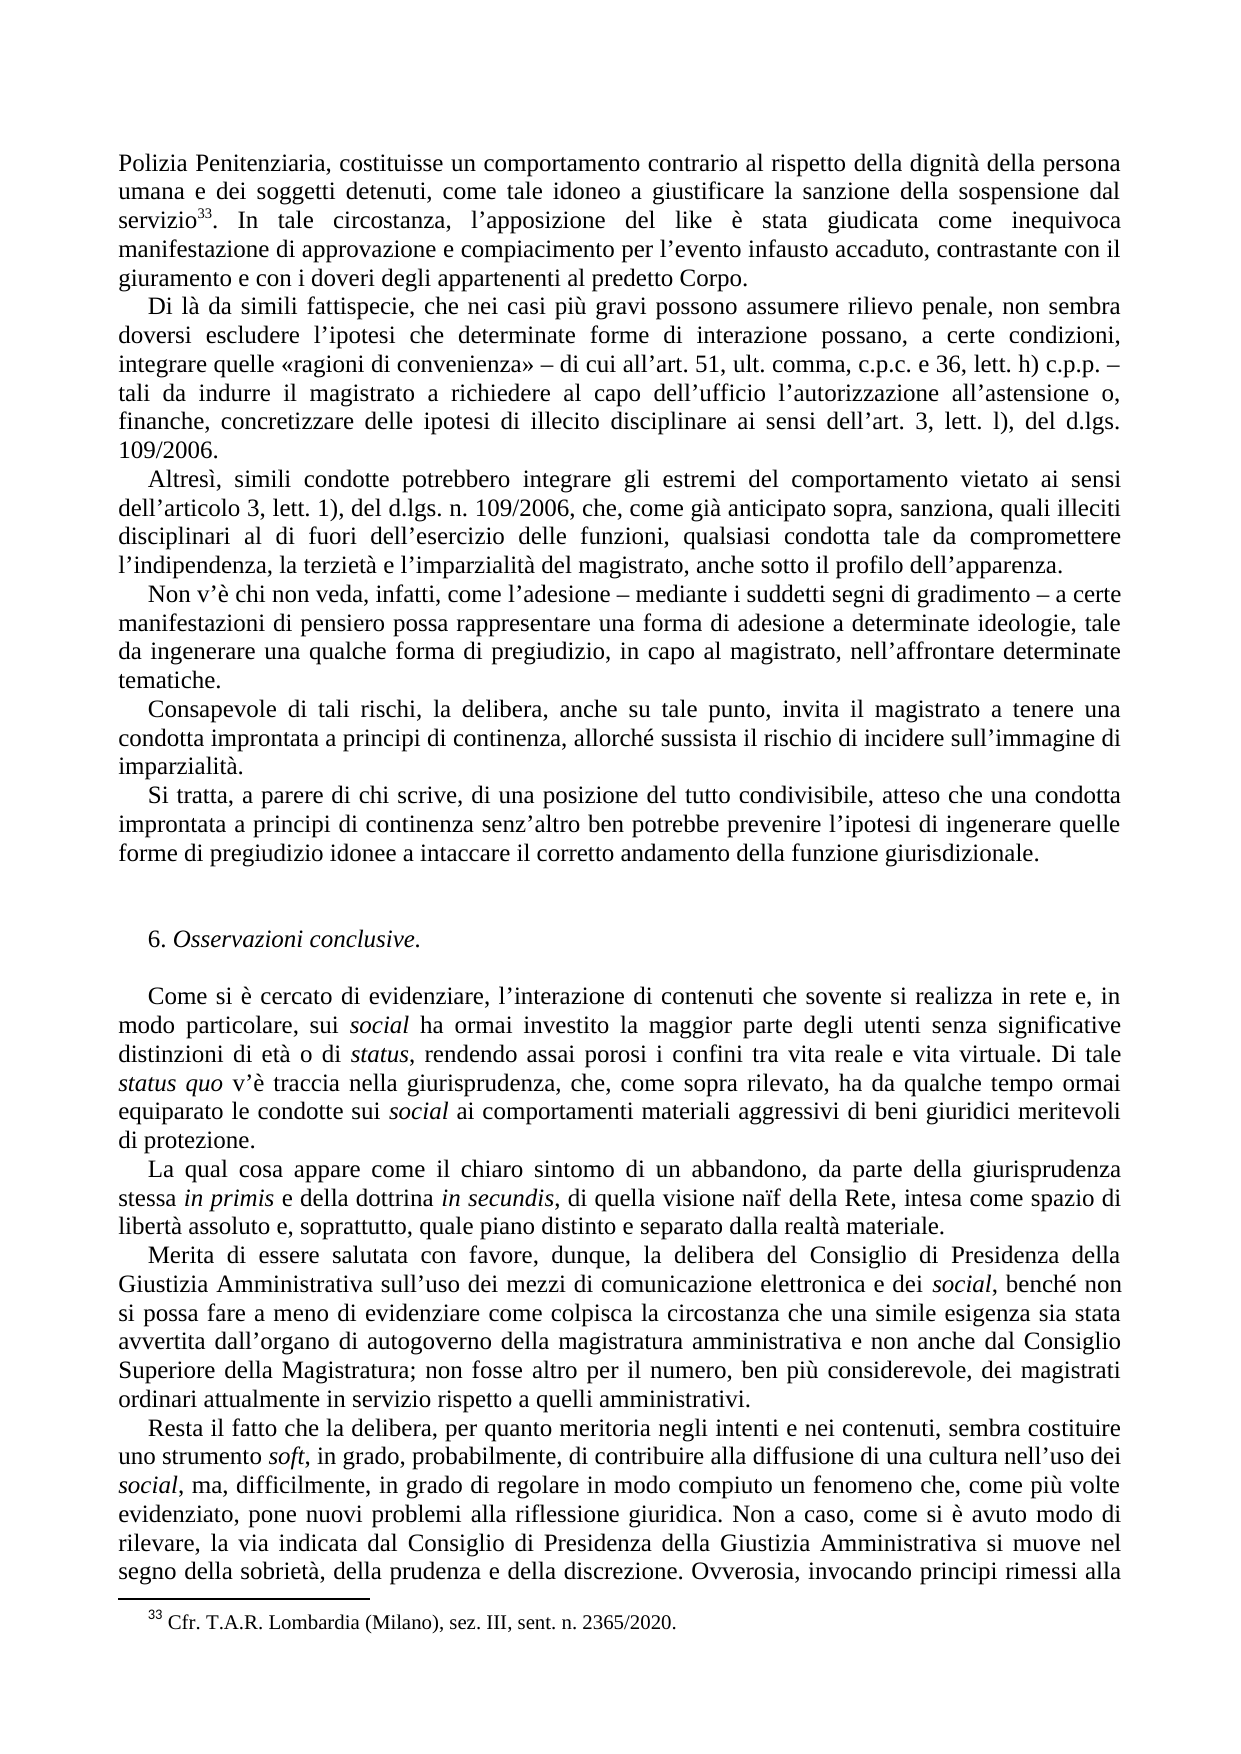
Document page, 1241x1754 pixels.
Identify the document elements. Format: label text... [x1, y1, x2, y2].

text Non v’è chi non veda, infatti, come l’adesione – mediante i suddetti segni di gradimento – a certe manifestazioni di pensiero possa rappresentare una forma di adesione a determinate ideologie, tale da ingenerare una qualche forma di pregiudizio, in capo al magistrato, nell’affrontare determinate tematiche. [118, 579, 1122, 694]
text Di là da simili fattispecie, che nei casi più gravi possono assumere rilievo penale, non sembra doversi escludere l’ipotesi che determinate forme di interazione possano, a certe condizioni, integrare quelle «ragioni di convenienza» – di cui all’art. 51, ult. comma, c.p.c. e 36, lett. h) c.p.p. – tali da indurre il magistrato a richiedere al capo dell’ufficio l’autorizzazione all’astensione o, finanche, concretizzare delle ipotesi di illecito disciplinare ai sensi dell’art. 3, lett. l), del d.lgs. 109/2006. [118, 291, 1122, 464]
text 6. Osservazioni conclusive. [118, 924, 1122, 953]
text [118, 148, 1122, 291]
text Merita di essere salutata con favore, dunque, la delibera del Consiglio di Presidenza della Giustizia Amministrativa sull’uso dei mezzi di comunicazione elettronica e dei social, benché non si possa fare a meno di evidenziare come colpisca la circostanza che una simile esigenza sia stata avvertita dall’organo di autogoverno della magistratura amministrativa e non anche dal Consiglio Superiore della Magistratura; non fosse altro per il numero, ben più considerevole, dei magistrati ordinari attualmente in servizio rispetto a quelli amministrativi. [118, 1240, 1122, 1413]
text La qual cosa appare come il chiaro sintomo di un abbandono, da parte della giurisprudenza stessa in primis e della dottrina in secundis, di quella visione naïf della Rete, intesa come spazio di libertà assoluto e, soprattutto, quale piano distinto e separato dalla realtà materiale. [118, 1154, 1122, 1240]
text Come si è cercato di evidenziare, l’interazione di contenuti che sovente si realizza in rete e, in modo particolare, sui social ha ormai investito la maggior parte degli utenti senza significative distinzioni di età o di status, rendendo assai porosi i confini tra vita reale e vita virtuale. Di tale status quo v’è traccia nella giurisprudenza, che, come sopra rilevato, ha da qualche tempo ormai equiparato le condotte sui social ai comportamenti materiali aggressivi di beni giuridici meritevoli di protezione. [118, 981, 1122, 1154]
text Altresì, simili condotte potrebbero integrare gli estremi del comportamento vietato ai sensi dell’articolo 3, lett. 1), del d.lgs. n. 109/2006, che, come già anticipato sopra, sanziona, quali illeciti disciplinari al di fuori dell’esercizio delle funzioni, qualsiasi condotta tale da compromettere l’indipendenza, la terzietà e l’imparzialità del magistrato, anche sotto il profilo dell’apparenza. [118, 464, 1122, 579]
text Consapevole di tali rischi, la delibera, anche su tale punto, invita il magistrato a tenere una condotta improntata a principi di continenza, allorché sussista il rischio di incidere sull’immagine di imparzialità. [118, 694, 1122, 780]
text Si tratta, a parere di chi scrive, di una posizione del tutto condivisibile, atteso che una condotta improntata a principi di continenza senz’altro ben potrebbe prevenire l’ipotesi di ingenerare quelle forme di pregiudizio idonee a intaccare il corretto andamento della funzione giurisdizionale. [118, 780, 1122, 866]
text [118, 1413, 1122, 1585]
